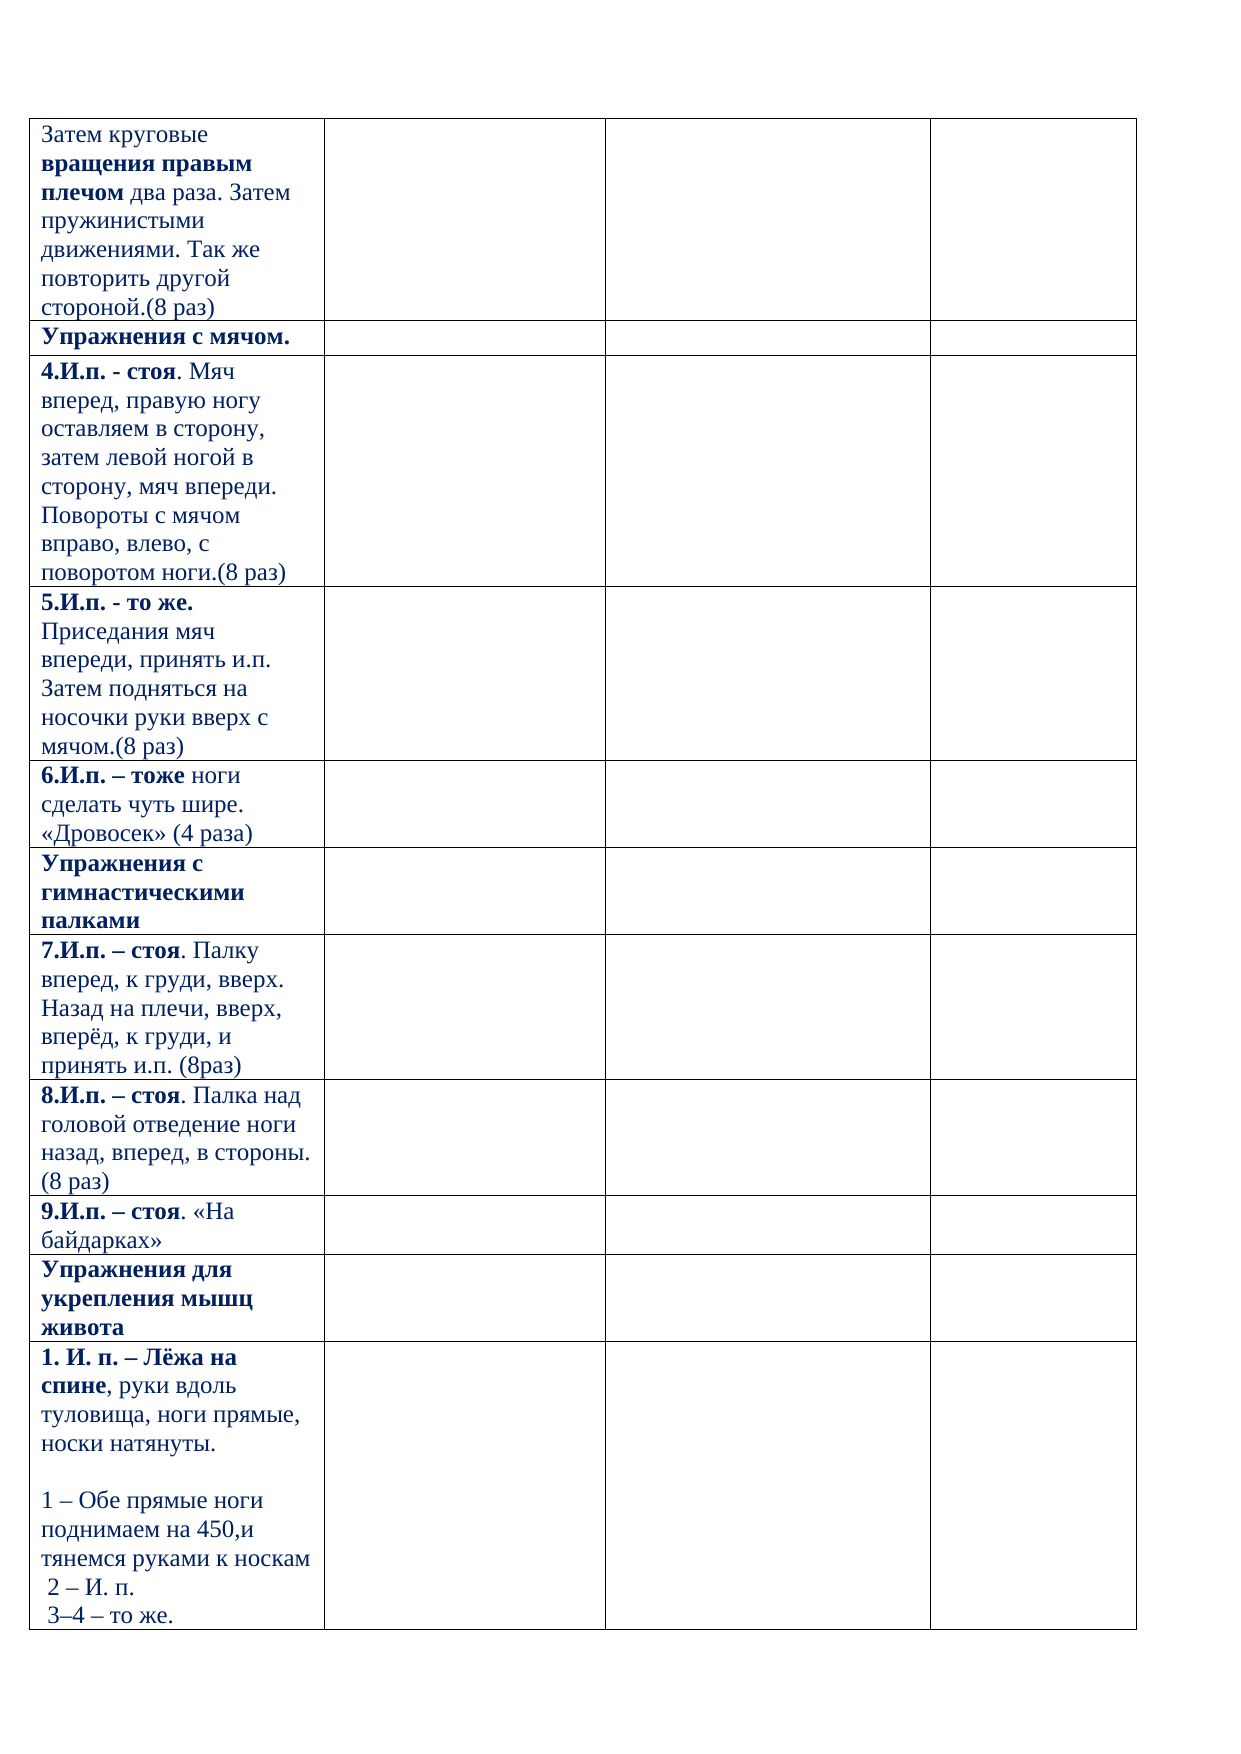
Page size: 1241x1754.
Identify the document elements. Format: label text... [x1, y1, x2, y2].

table_cell [606, 761, 930, 847]
table_cell [931, 119, 1136, 320]
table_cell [30, 119, 324, 320]
table_cell [931, 587, 1136, 759]
table_cell [931, 321, 1136, 355]
table_cell 7.И.п. – стоя. Палку вперед, к груди, вверх. Назад на плечи, вверх, вперёд, к груди, и принять и.п. (8раз) [30, 935, 324, 1079]
table_cell [325, 1196, 605, 1253]
table_cell [325, 587, 605, 759]
table_cell 9.И.п. – стоя. «На байдарках» [30, 1196, 324, 1253]
table_cell Упражнения с мячом. [30, 321, 324, 355]
table_cell [931, 356, 1136, 586]
table_cell [931, 1255, 1136, 1341]
table_cell 8.И.п. – стоя. Палка над головой отведение ноги назад, вперед, в стороны.(8 раз) [30, 1080, 324, 1195]
table_cell [325, 1342, 605, 1629]
table_cell 1. И. п. – Лёжа на спине, руки вдоль туловища, ноги прямые, носки натянуты. 1 – Обе прямые ноги поднимаем на 450,и тянемся руками к носкам 2 – И. п. 3–4 – то же. [30, 1342, 324, 1629]
table_cell [931, 1342, 1136, 1629]
table_cell [931, 761, 1136, 847]
table_cell [606, 1342, 930, 1629]
table_cell [606, 848, 930, 934]
table_cell [325, 119, 605, 320]
table_cell [325, 356, 605, 586]
table_cell [931, 935, 1136, 1079]
table_cell [931, 1080, 1136, 1195]
table_cell 4.И.п. - стоя. Мяч вперед, правую ногу оставляем в сторону, затем левой ногой в сторону, мяч впереди. Повороты с мячом вправо, влево, с поворотом ноги.(8 раз) [30, 356, 324, 586]
table_cell [606, 1196, 930, 1253]
table_cell [325, 761, 605, 847]
table_cell [606, 321, 930, 355]
table_cell 5.И.п. - то же. Приседания мяч впереди, принять и.п. Затем подняться на носочки руки вверх с мячом.(8 раз) [30, 587, 324, 759]
table_cell [325, 1255, 605, 1341]
table_cell [931, 848, 1136, 934]
table_cell [606, 1255, 930, 1341]
table_cell [325, 321, 605, 355]
table_cell [606, 935, 930, 1079]
table_cell Упражнения с гимнастическими палками [30, 848, 324, 934]
table_cell [325, 935, 605, 1079]
table_cell 6.И.п. – тоже ноги сделать чуть шире. «Дровосек» (4 раза) [30, 761, 324, 847]
table_cell [325, 848, 605, 934]
table_cell [606, 119, 930, 320]
table_cell [606, 1080, 930, 1195]
table_cell [606, 356, 930, 586]
table_cell [931, 1196, 1136, 1253]
table_cell [325, 1080, 605, 1195]
table_cell [606, 587, 930, 759]
table_cell Упражнения для укрепления мышц живота [30, 1255, 324, 1341]
